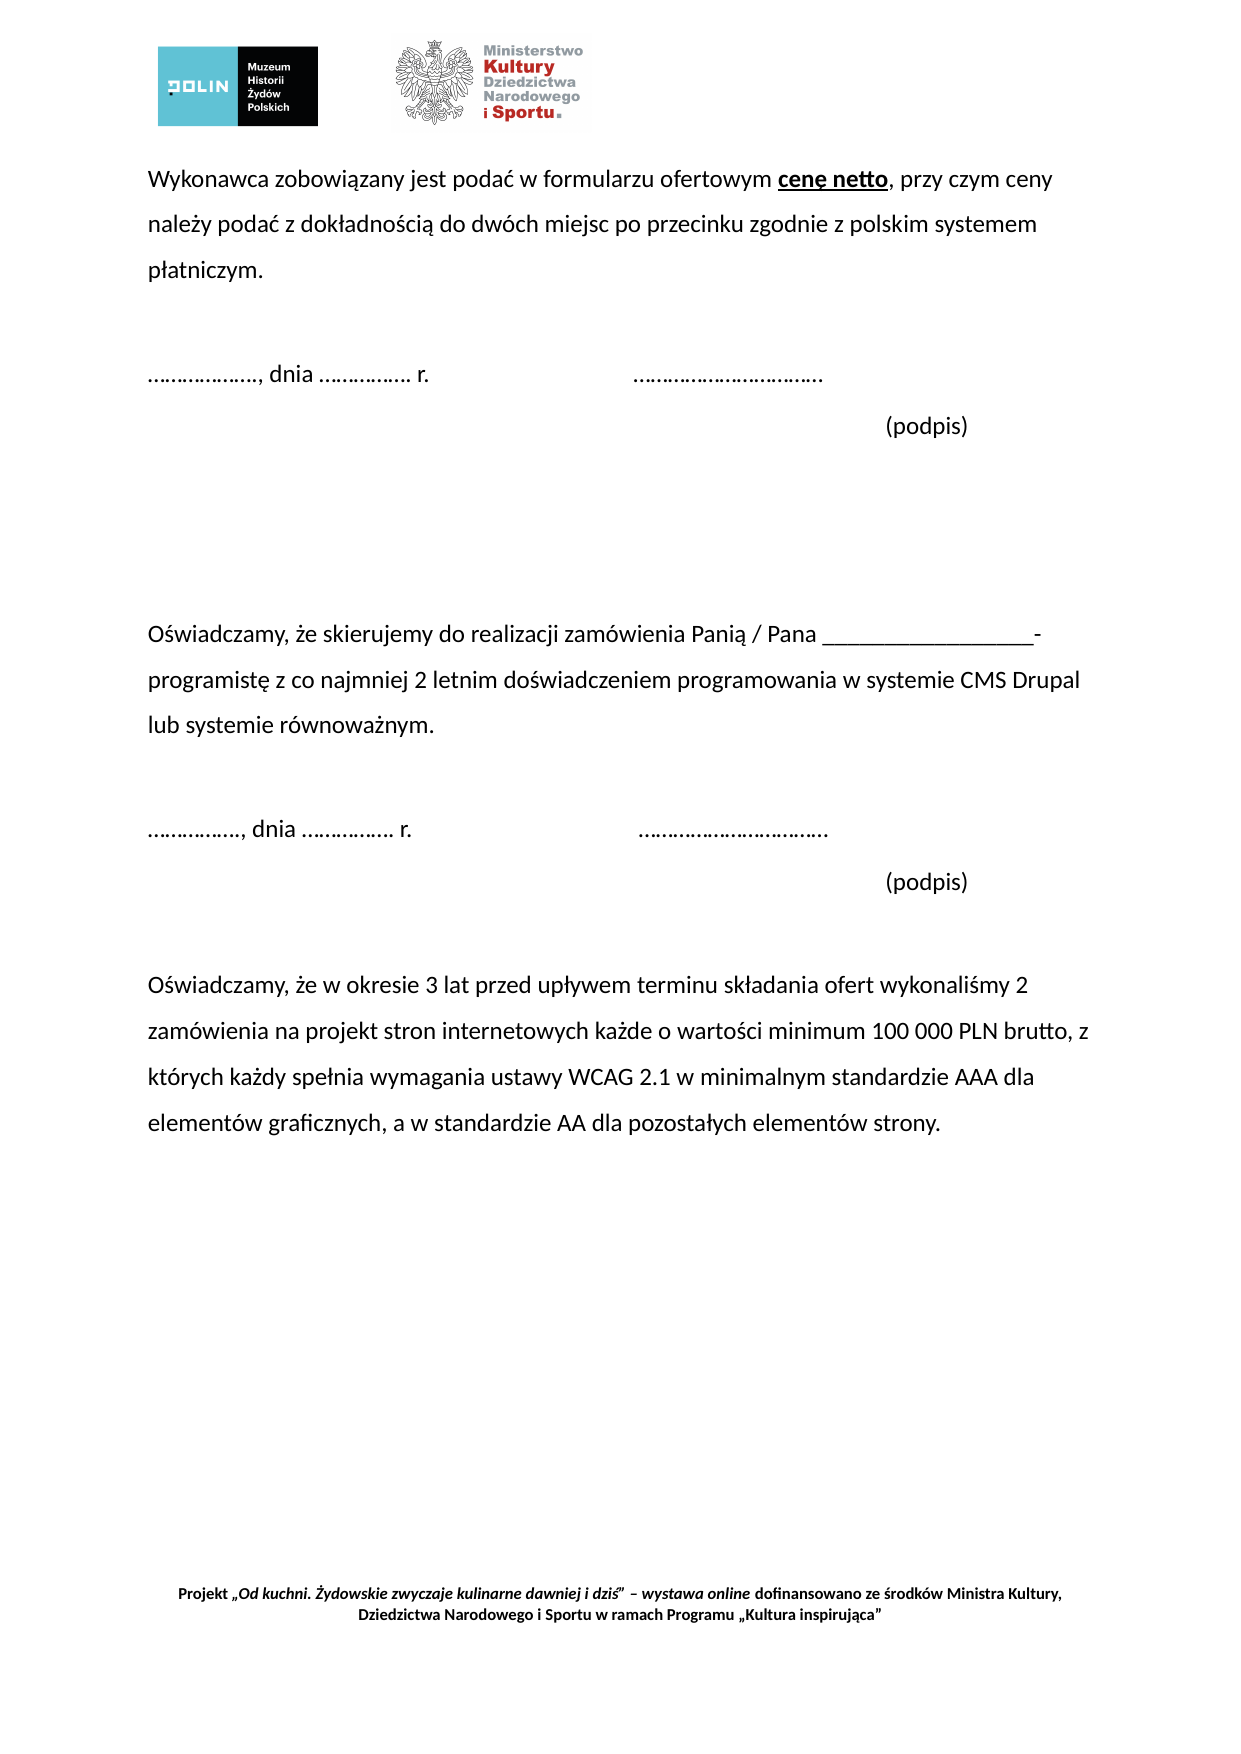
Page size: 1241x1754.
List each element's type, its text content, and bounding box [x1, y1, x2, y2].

picture [118, 6, 359, 166]
picture [391, 33, 592, 133]
text ……………., dnia ……………. r. …………………………… [148, 814, 1093, 844]
text (podpis) [148, 410, 1093, 441]
text Oświadczamy, że skierujemy do realizacji zamówienia Panią / Pana _________________- programistę z co najmniej 2 letnim doświadczeniem programowania w systemie CMS Drupal lub systemie równoważnym. [148, 618, 1093, 740]
text Wykonawca zobowiązany jest podać w formularzu ofertowym cenę netto, przy czym ceny należy podać z dokładnością do dwóch miejsc po przecinku zgodnie z polskim systemem płatniczym. [148, 163, 1093, 285]
text Oświadczamy, że w okresie 3 lat przed upływem terminu składania ofert wykonaliśmy 2 zamówienia na projekt stron internetowych każde o wartości minimum 100 000 PLN brutto, z których każdy spełnia wymagania ustawy WCAG 2.1 w minimalnym standardzie AAA dla elementów graficznych, a w standardzie AA dla pozostałych elementów strony. [148, 969, 1093, 1137]
text ………………., dnia ……………. r. …………………………… [148, 358, 1093, 389]
text (podpis) [148, 866, 1093, 896]
